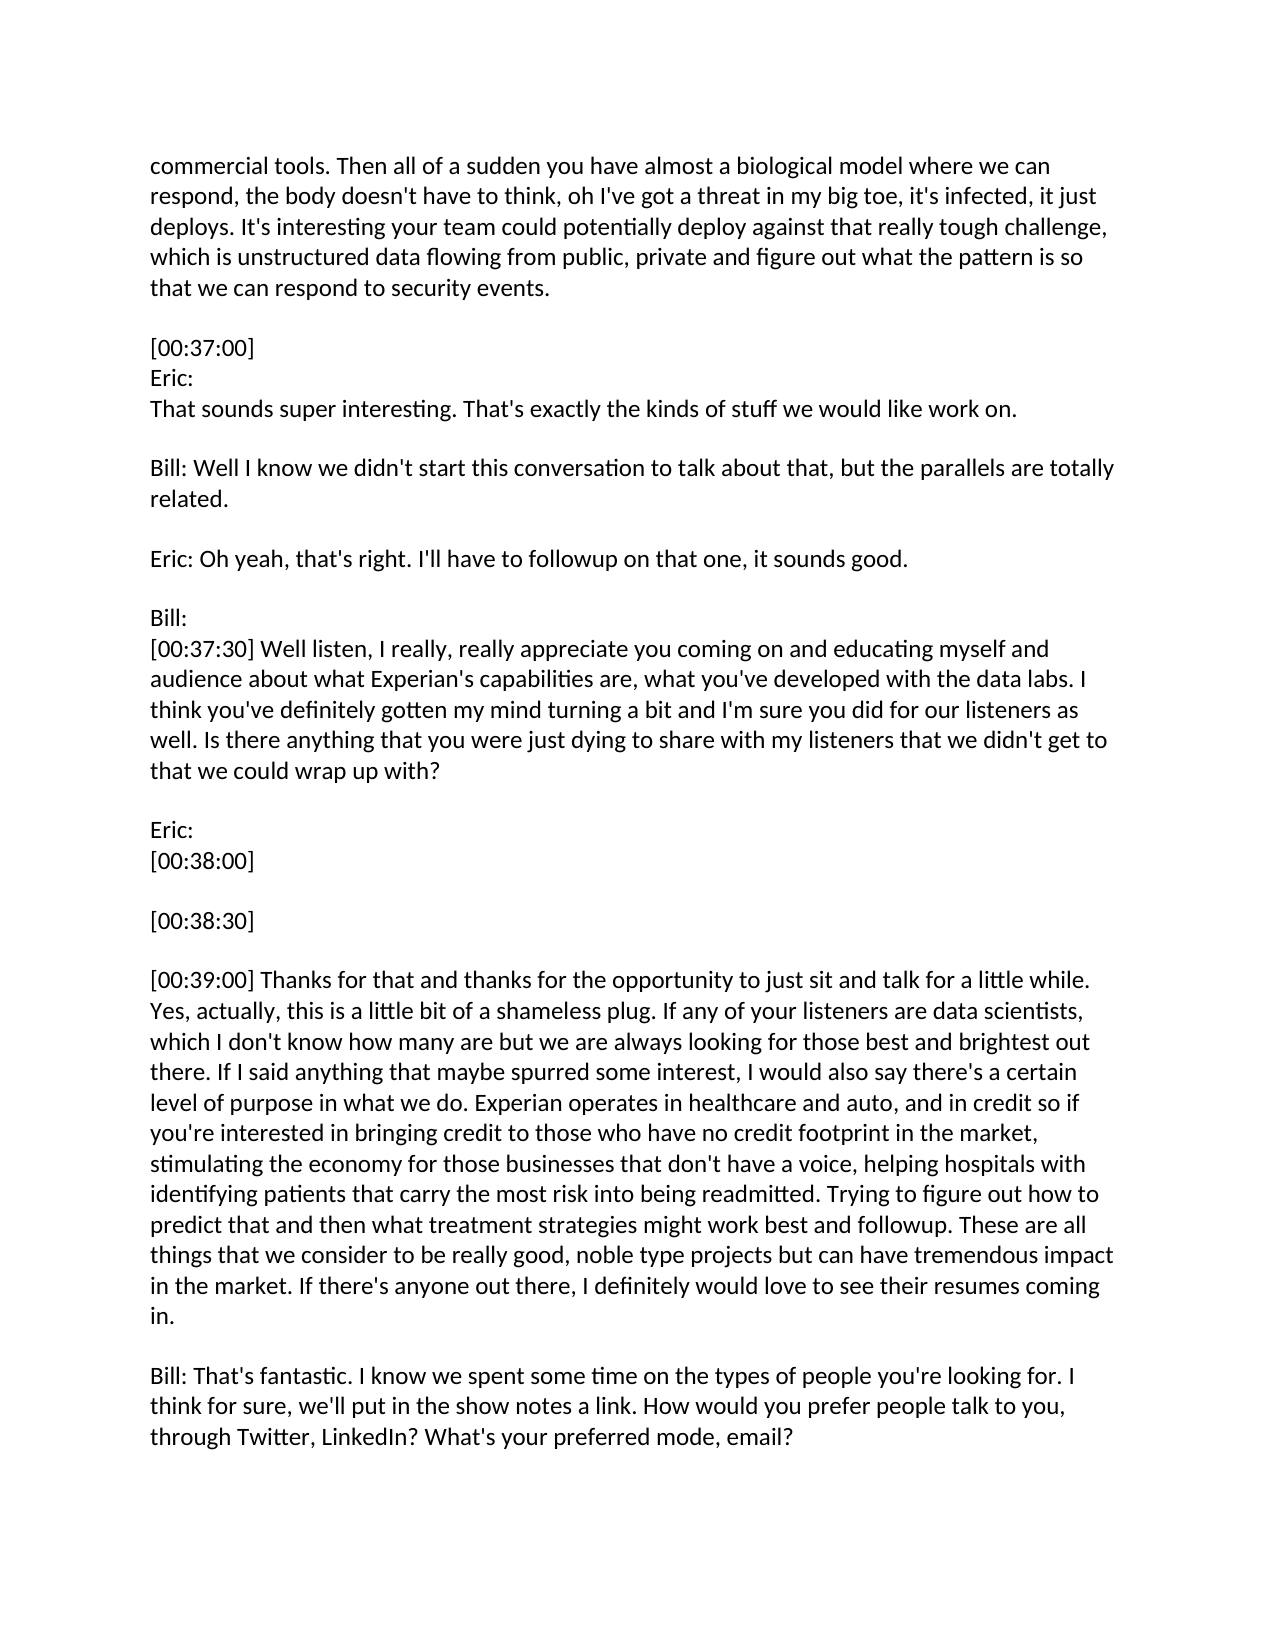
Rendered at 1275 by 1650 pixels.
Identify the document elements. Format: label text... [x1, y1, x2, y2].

text Bill: Well I know we didn't start this conversation to talk about that, but the parallels are totally related. [150, 452, 1125, 513]
text [00:37:00] Eric: That sounds super interesting. That's exactly the kinds of stuff we would like work on. [150, 332, 1125, 423]
text Eric: [00:38:00] [150, 815, 1125, 876]
text [00:39:00] Thanks for that and thanks for the opportunity to just sit and talk for a little while. Yes, actually, this is a little bit of a shameless plug. If any of your listeners are data scientists, which I don't know how many are but we are always looking for those best and brightest out there. If I said anything that maybe spurred some interest, I would also say there's a certain level of purpose in what we do. Experian operates in healthcare and auto, and in credit so if you're interested in bringing credit to those who have no credit footprint in the market, stimulating the economy for those businesses that don't have a voice, helping hospitals with identifying patients that carry the most risk into being readmitted. Trying to figure out how to predict that and then what treatment strategies might work best and followup. These are all things that we consider to be really good, noble type projects but can have tremendous impact in the market. If there's anyone out there, I definitely would love to see their resumes coming in. [150, 964, 1125, 1331]
text Bill: [00:37:30] Well listen, I really, really appreciate you coming on and educating myself and audience about what Experian's capabilities are, what you've developed with the data labs. I think you've definitely gotten my mind turning a bit and I'm sure you did for our listeners as well. Is there anything that you were just dying to share with my listeners that we didn't get to that we could wrap up with? [150, 602, 1125, 786]
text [150, 150, 1125, 303]
text [00:38:30] [150, 905, 1125, 935]
text Bill: That's fantastic. I know we spent some time on the types of people you're looking for. I think for sure, we'll put in the show notes a link. How would you prefer people talk to you, through Twitter, LinkedIn? What's your preferred mode, email? [150, 1360, 1125, 1452]
text Eric: Oh yeah, that's right. I'll have to followup on that one, it sounds good. [150, 543, 1125, 573]
